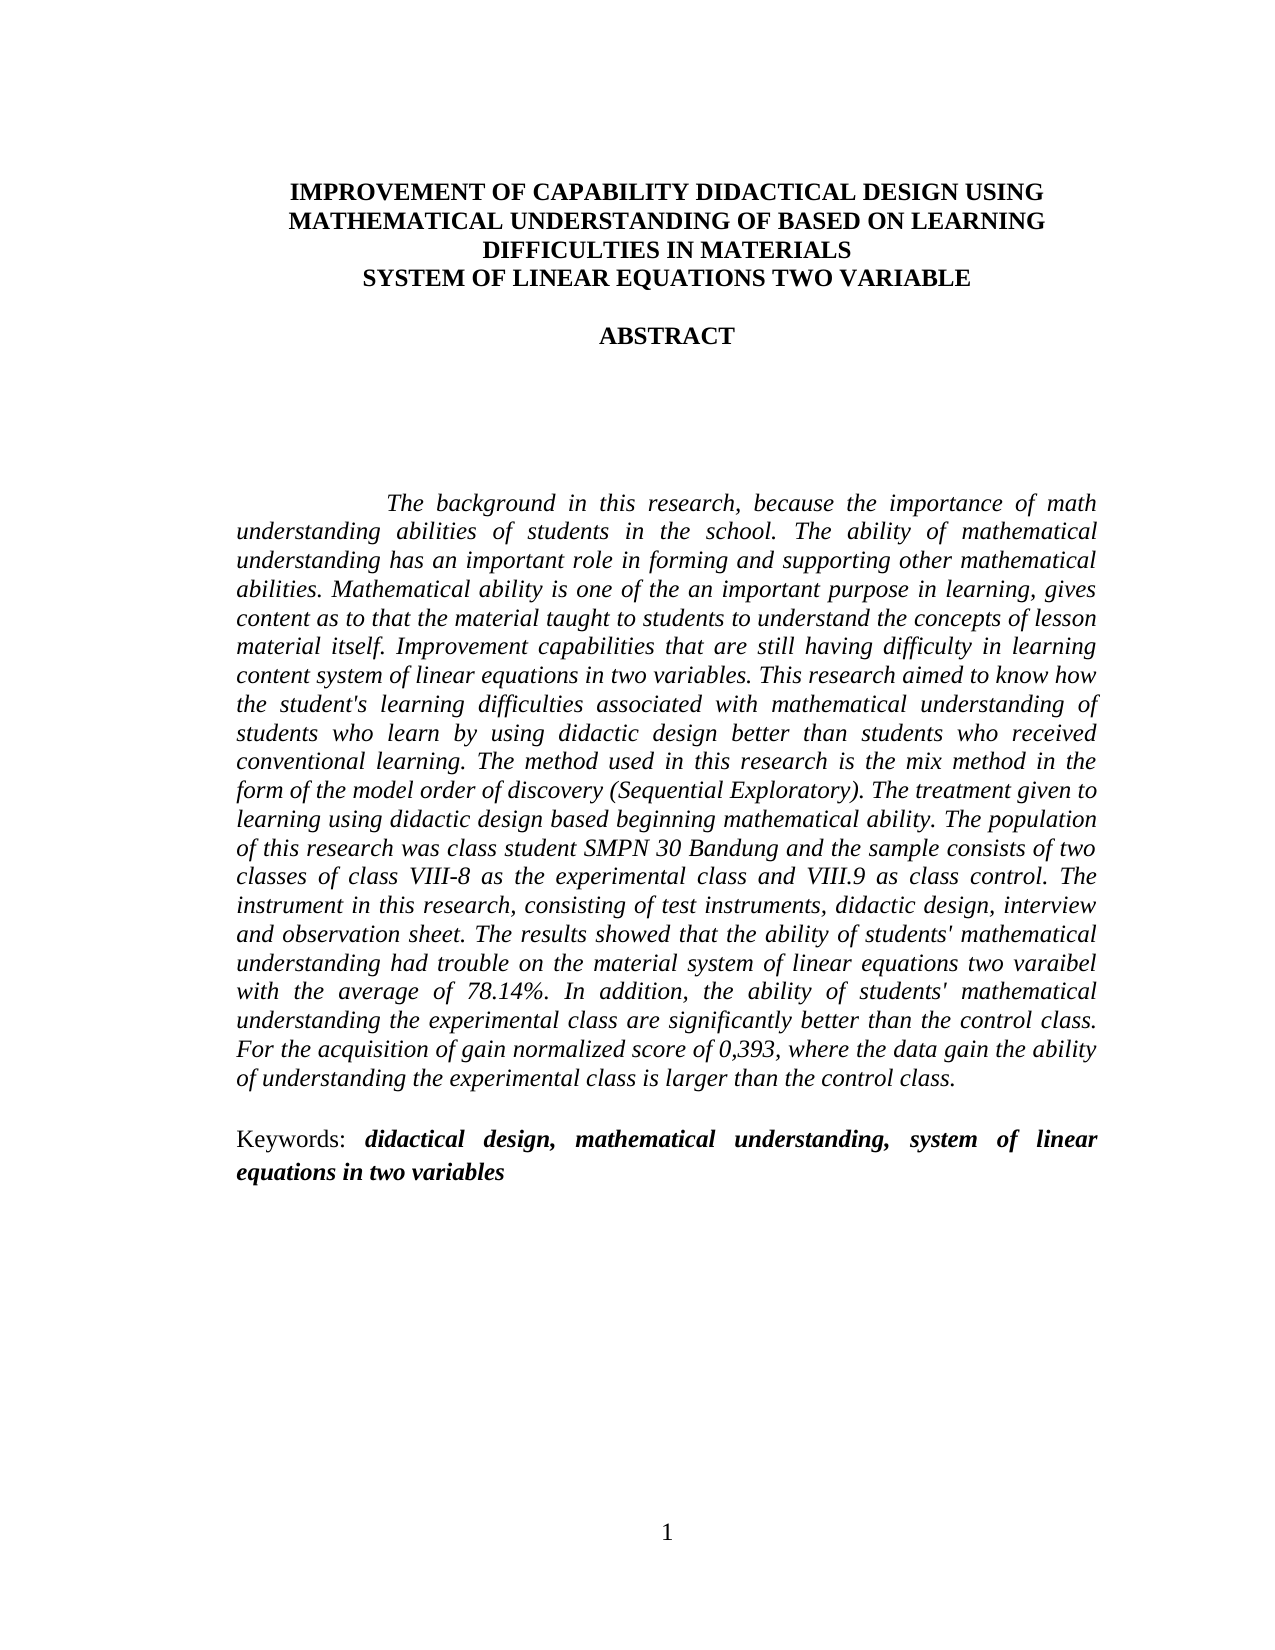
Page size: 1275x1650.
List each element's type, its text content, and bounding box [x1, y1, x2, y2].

text The background in this research, because the importance of math understanding abilities of students in the school. The ability of mathematical understanding has an important role in forming and supporting other mathematical abilities. Mathematical ability is one of the an important purpose in learning, gives content as to that the material taught to students to understand the concepts of lesson material itself. Improvement capabilities that are still having difficulty in learning content system of linear equations in two variables. This research aimed to know how the student's learning difficulties associated with mathematical understanding of students who learn by using didactic design better than students who received conventional learning. The method used in this research is the mix method in the form of the model order of discovery (Sequential Exploratory). The treatment given to learning using didactic design based beginning mathematical ability. The population of this research was class student SMPN 30 Bandung and the sample consists of two classes of class VIII-8 as the experimental class and VIII.9 as class control. The instrument in this research, consisting of test instruments, didactic design, interview and observation sheet. The results showed that the ability of students' mathematical understanding had trouble on the material system of linear equations two varaibel with the average of 78.14%. In addition, the ability of students' mathematical understanding the experimental class are significantly better than the control class. For the acquisition of gain normalized score of 0,393, where the data gain the ability of understanding the experimental class is larger than the control class. [236, 488, 1098, 1091]
text IMPROVEMENT OF CAPABILITY DIDACTICAL DESIGN USING MATHEMATICAL UNDERSTANDING OF BASED ON LEARNING DIFFICULTIES IN MATERIALS [236, 177, 1098, 263]
text SYSTEM OF LINEAR EQUATIONS TWO VARIABLE [236, 263, 1098, 292]
text ABSTRACT [236, 321, 1098, 350]
text Keywords: didactical design, mathematical understanding, system of linear equations in two variables [236, 1124, 1098, 1186]
